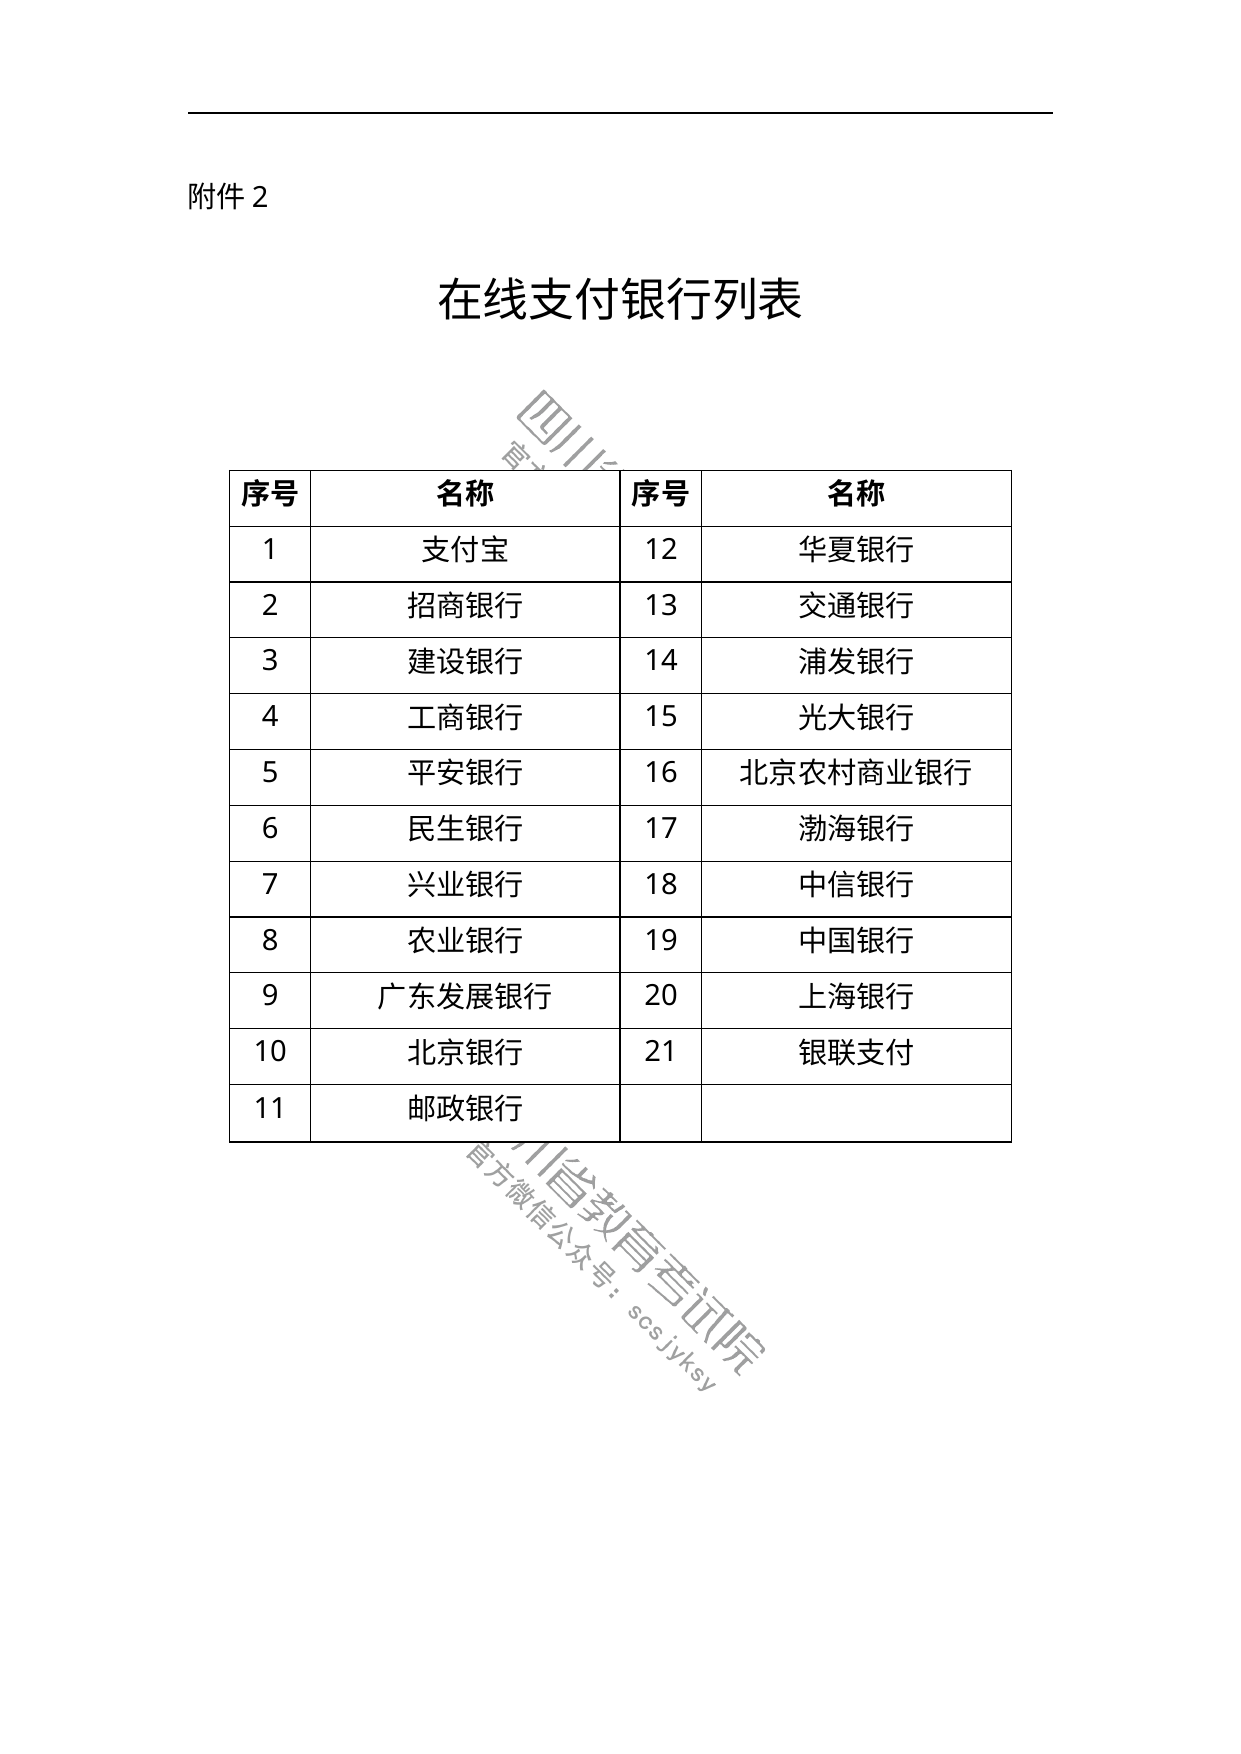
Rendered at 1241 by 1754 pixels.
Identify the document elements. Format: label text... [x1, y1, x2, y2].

table_cell 20 [621, 973, 701, 1028]
table_cell 13 [621, 583, 701, 637]
table_cell 19 [621, 918, 701, 972]
table_cell 3 [230, 638, 310, 693]
table_cell 中国银行 [702, 918, 1011, 972]
table_cell 华夏银行 [702, 527, 1011, 581]
table_header 序号 [621, 471, 701, 526]
table_cell 民生银行 [311, 806, 619, 861]
table_cell 9 [230, 973, 310, 1028]
table_cell 7 [230, 862, 310, 916]
table_cell 渤海银行 [702, 806, 1011, 861]
table_cell 15 [621, 694, 701, 749]
table_cell 11 [230, 1085, 310, 1141]
text 在线支付银行列表 [187, 248, 1053, 346]
table_cell [702, 1085, 1011, 1141]
table_header 序号 [230, 471, 310, 526]
table_cell 招商银行 [311, 583, 619, 637]
table_cell 广东发展银行 [311, 973, 619, 1028]
table_cell 12 [621, 527, 701, 581]
picture [188, 346, 1052, 1487]
table_cell 光大银行 [702, 694, 1011, 749]
table_cell [621, 1085, 701, 1141]
table_cell 平安银行 [311, 750, 619, 805]
table_cell 北京银行 [311, 1029, 619, 1084]
table_cell 交通银行 [702, 583, 1011, 637]
table_cell 银联支付 [702, 1029, 1011, 1084]
table_cell 6 [230, 806, 310, 861]
table_cell 兴业银行 [311, 862, 619, 916]
table_cell 北京农村商业银行 [702, 750, 1011, 805]
table_cell 建设银行 [311, 638, 619, 693]
table_cell 工商银行 [311, 694, 619, 749]
table_cell 中信银行 [702, 862, 1011, 916]
table_cell 14 [621, 638, 701, 693]
table_cell 浦发银行 [702, 638, 1011, 693]
table_cell 5 [230, 750, 310, 805]
table_cell 1 [230, 527, 310, 581]
table_header 名称 [311, 471, 619, 526]
table_cell 10 [230, 1029, 310, 1084]
text 附件2 [187, 162, 1053, 227]
table_cell 16 [621, 750, 701, 805]
table_cell 农业银行 [311, 918, 619, 972]
table_cell 8 [230, 918, 310, 972]
table_cell 邮政银行 [311, 1085, 619, 1141]
table_cell 支付宝 [311, 527, 619, 581]
table_cell 2 [230, 583, 310, 637]
table_cell 4 [230, 694, 310, 749]
table_cell 17 [621, 806, 701, 861]
table_header 名称 [702, 471, 1011, 526]
table_cell 上海银行 [702, 973, 1011, 1028]
table_cell 18 [621, 862, 701, 916]
table_cell 21 [621, 1029, 701, 1084]
